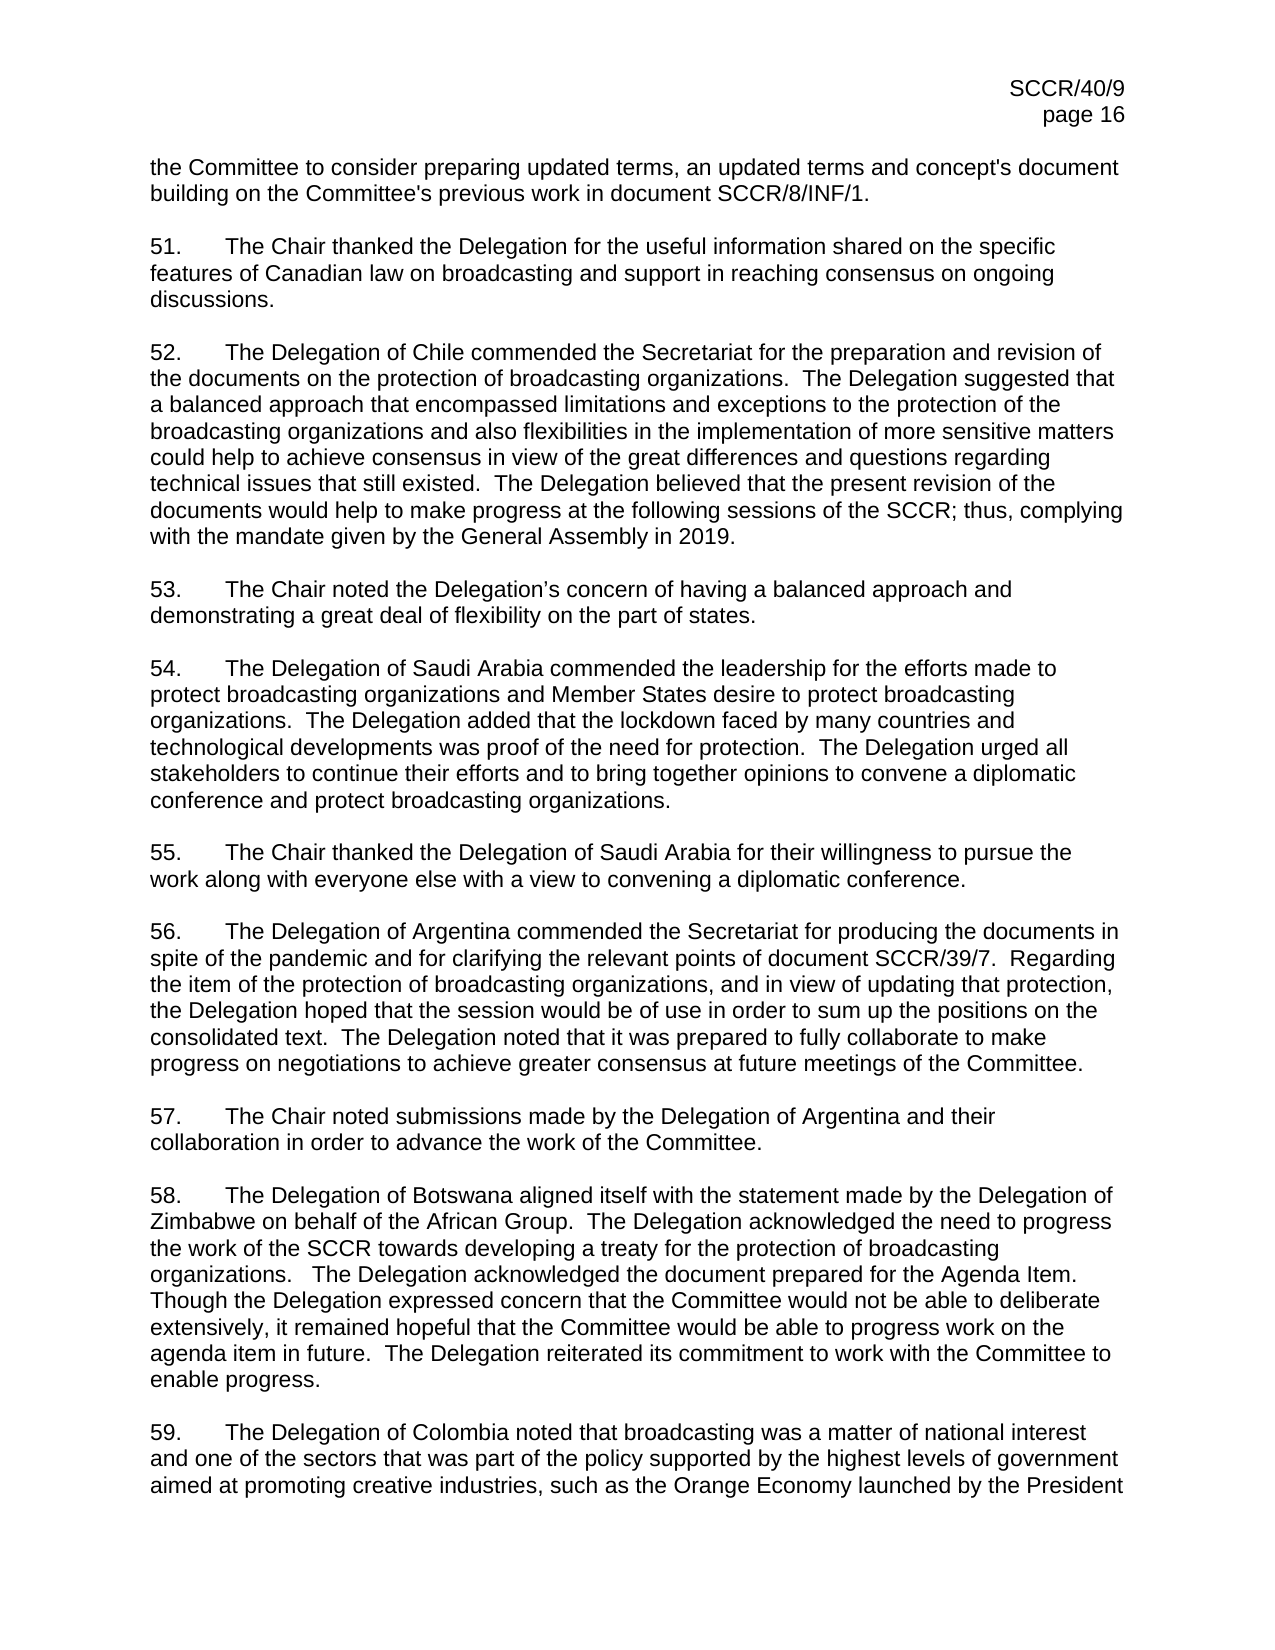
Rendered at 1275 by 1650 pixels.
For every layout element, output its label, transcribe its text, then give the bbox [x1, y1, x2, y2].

list The Delegation of Saudi Arabia commended the leadership for the efforts made to protect broadcasting organizations and Member States desire to protect broadcasting organizations. The Delegation added that the lockdown faced by many countries and technological developments was proof of the need for protection. The Delegation urged all stakeholders to continue their efforts and to bring together opinions to convene a diplomatic conference and protect broadcasting organizations. [150, 655, 1125, 813]
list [150, 1419, 1125, 1498]
list The Chair noted submissions made by the Delegation of Argentina and their collaboration in order to advance the work of the Committee. [150, 1103, 1125, 1156]
list The Delegation of Chile commended the Secretariat for the preparation and revision of the documents on the protection of broadcasting organizations. The Delegation suggested that a balanced approach that encompassed limitations and exceptions to the protection of the broadcasting organizations and also flexibilities in the implementation of more sensitive matters could help to achieve consensus in view of the great differences and questions regarding technical issues that still existed. The Delegation believed that the present revision of the documents would help to make progress at the following sessions of the SCCR; thus, complying with the mandate given by the General Assembly in 2019. [150, 338, 1125, 549]
list The Delegation of Argentina commended the Secretariat for producing the documents in spite of the pandemic and for clarifying the relevant points of document SCCR/39/7. Regarding the item of the protection of broadcasting organizations, and in view of updating that protection, the Delegation hoped that the session would be of use in order to sum up the positions on the consolidated text. The Delegation noted that it was prepared to fully collaborate to make progress on negotiations to achieve greater consensus at future meetings of the Committee. [150, 918, 1125, 1076]
list The Chair noted the Delegation’s concern of having a balanced approach and demonstrating a great deal of flexibility on the part of states. [150, 576, 1125, 628]
list The Chair thanked the Delegation for the useful information shared on the specific features of Canadian law on broadcasting and support in reaching consensus on ongoing discussions. [150, 233, 1125, 312]
list The Delegation of Botswana aligned itself with the statement made by the Delegation of Zimbabwe on behalf of the African Group. The Delegation acknowledged the need to progress the work of the SCCR towards developing a treaty for the protection of broadcasting organizations. The Delegation acknowledged the document prepared for the Agenda Item. Though the Delegation expressed concern that the Committee would not be able to deliberate extensively, it remained hopeful that the Committee would be able to progress work on the agenda item in future. The Delegation reiterated its commitment to work with the Committee to enable progress. [150, 1182, 1125, 1393]
list The Chair thanked the Delegation of Saudi Arabia for their willingness to pursue the work along with everyone else with a view to convening a diplomatic conference. [150, 839, 1125, 892]
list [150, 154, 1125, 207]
